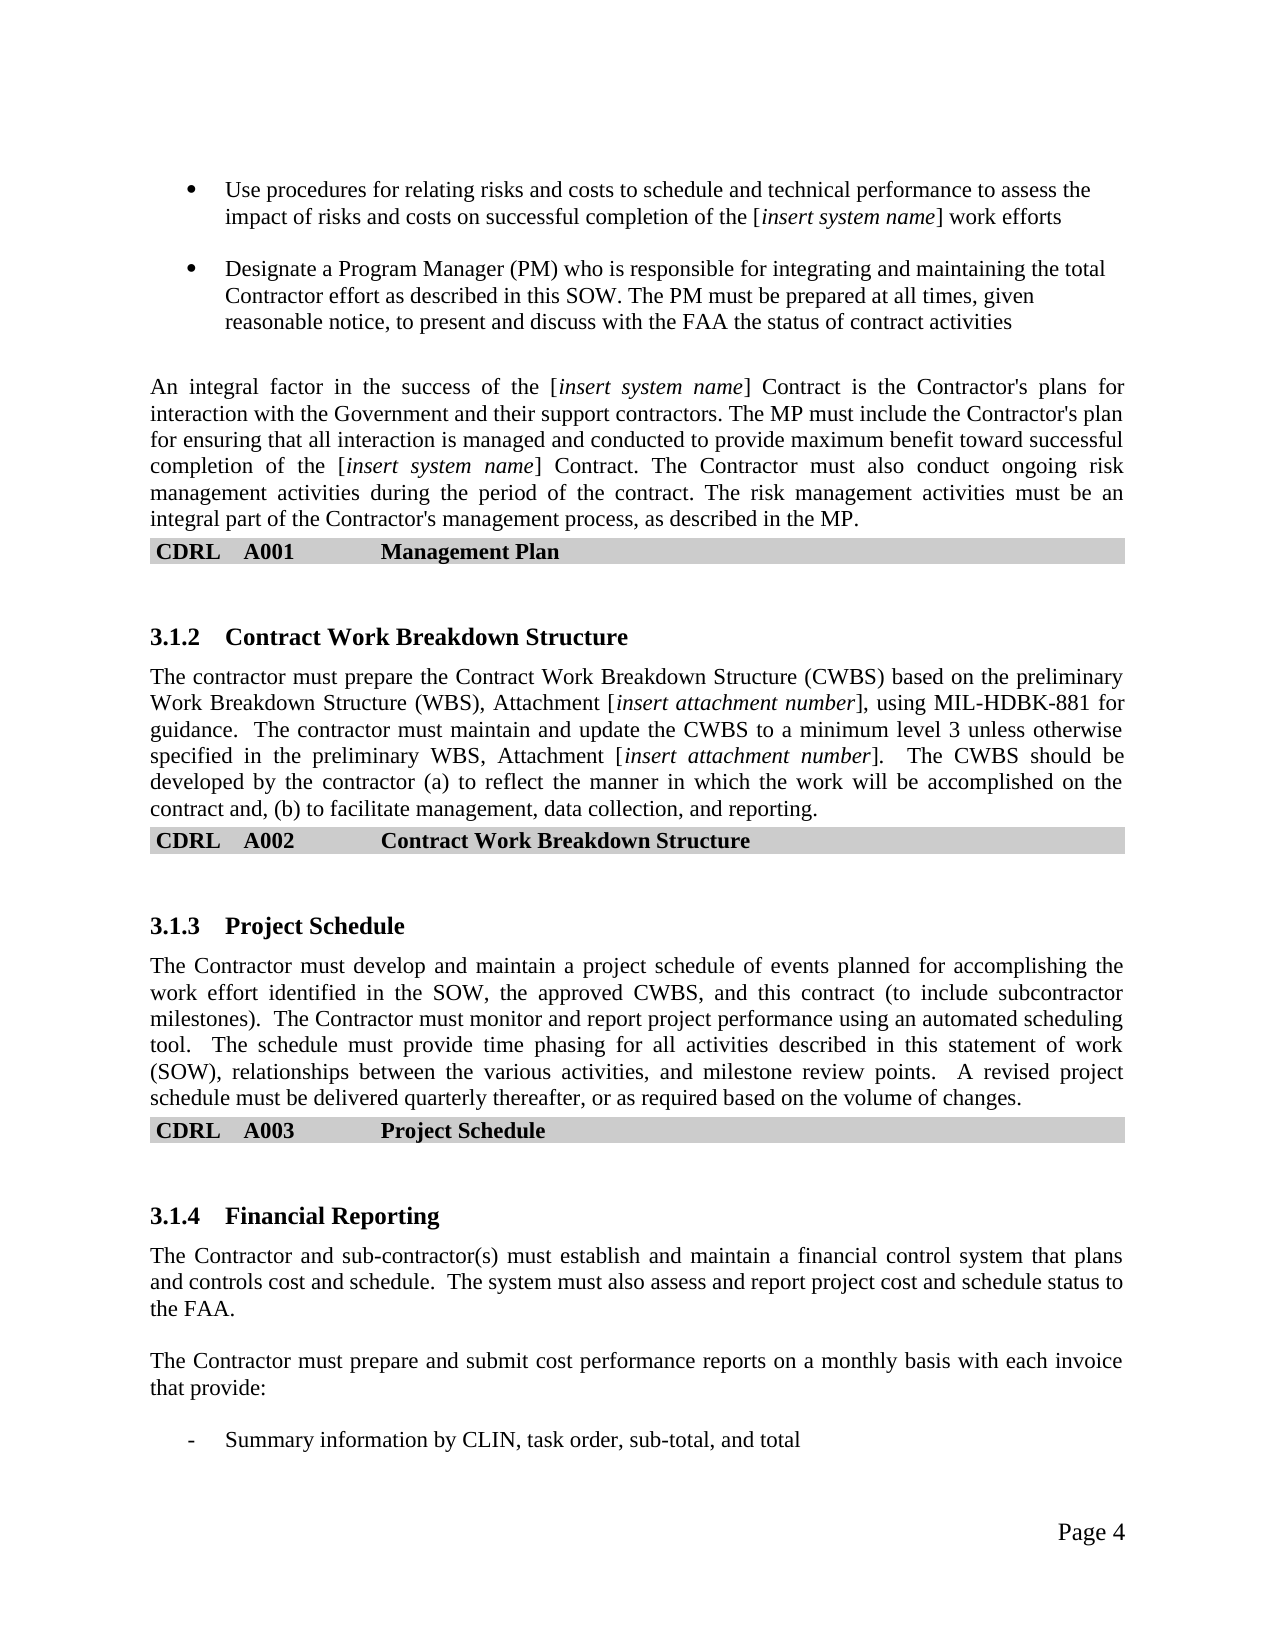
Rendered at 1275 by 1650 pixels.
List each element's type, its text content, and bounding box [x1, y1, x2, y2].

text The Contractor must prepare and submit cost performance reports on a monthly basis with each invoice that provide: [150, 1347, 1125, 1400]
list Summary information by CLIN, task order, sub-total, and total [187, 1427, 1125, 1453]
text An integral factor in the success of the [insert system name] Contract is the Contractor's plans for interaction with the Government and their support contractors. The MP must include the Contractor's plan for ensuring that all interaction is managed and conducted to provide maximum benefit toward successful completion of the [insert system name] Contract. The Contractor must also conduct ongoing risk management activities during the period of the contract. The risk management activities must be an integral part of the Contractor's management process, as described in the MP. [150, 373, 1125, 531]
subtitle 3.1.3 Project Schedule [150, 911, 1125, 940]
text The contractor must prepare the Contract Work Breakdown Structure (CWBS) based on the preliminary Work Breakdown Structure (WBS), Attachment [insert attachment number], using MIL-HDBK-881 for guidance. The contractor must maintain and update the CWBS to a minimum level 3 unless otherwise specified in the preliminary WBS, Attachment [insert attachment number]. The CWBS should be developed by the contractor (a) to reflect the manner in which the work will be accomplished on the contract and, (b) to facilitate management, data collection, and reporting. [150, 663, 1125, 821]
text CDRL A001 Management Plan [150, 538, 1125, 564]
text The Contractor and sub-contractor(s) must establish and maintain a financial control system that plans and controls cost and schedule. The system must also assess and report project cost and schedule status to the FAA. [150, 1242, 1125, 1321]
text The Contractor must develop and maintain a project schedule of events planned for accomplishing the work effort identified in the SOW, the approved CWBS, and this contract (to include subcontractor milestones). The Contractor must monitor and report project performance using an automated scheduling tool. The schedule must provide time phasing for all activities described in this statement of work (SOW), relationships between the various activities, and milestone review points. A revised project schedule must be delivered quarterly thereafter, or as required based on the volume of changes. [150, 952, 1125, 1111]
list Designate a Program Manager (PM) who is responsible for integrating and maintaining the total Contractor effort as described in this SOW. The PM must be prepared at all times, given reasonable notice, to present and discuss with the FAA the status of contract activities [187, 255, 1125, 334]
list Use procedures for relating risks and costs to schedule and technical performance to assess the impact of risks and costs on successful completion of the [insert system name] work efforts [187, 176, 1125, 229]
subtitle 3.1.4 Financial Reporting [150, 1201, 1125, 1229]
text CDRL A003 Project Schedule [150, 1117, 1125, 1143]
text CDRL A002 Contract Work Breakdown Structure [150, 827, 1125, 854]
subtitle 3.1.2 Contract Work Breakdown Structure [150, 622, 1125, 650]
